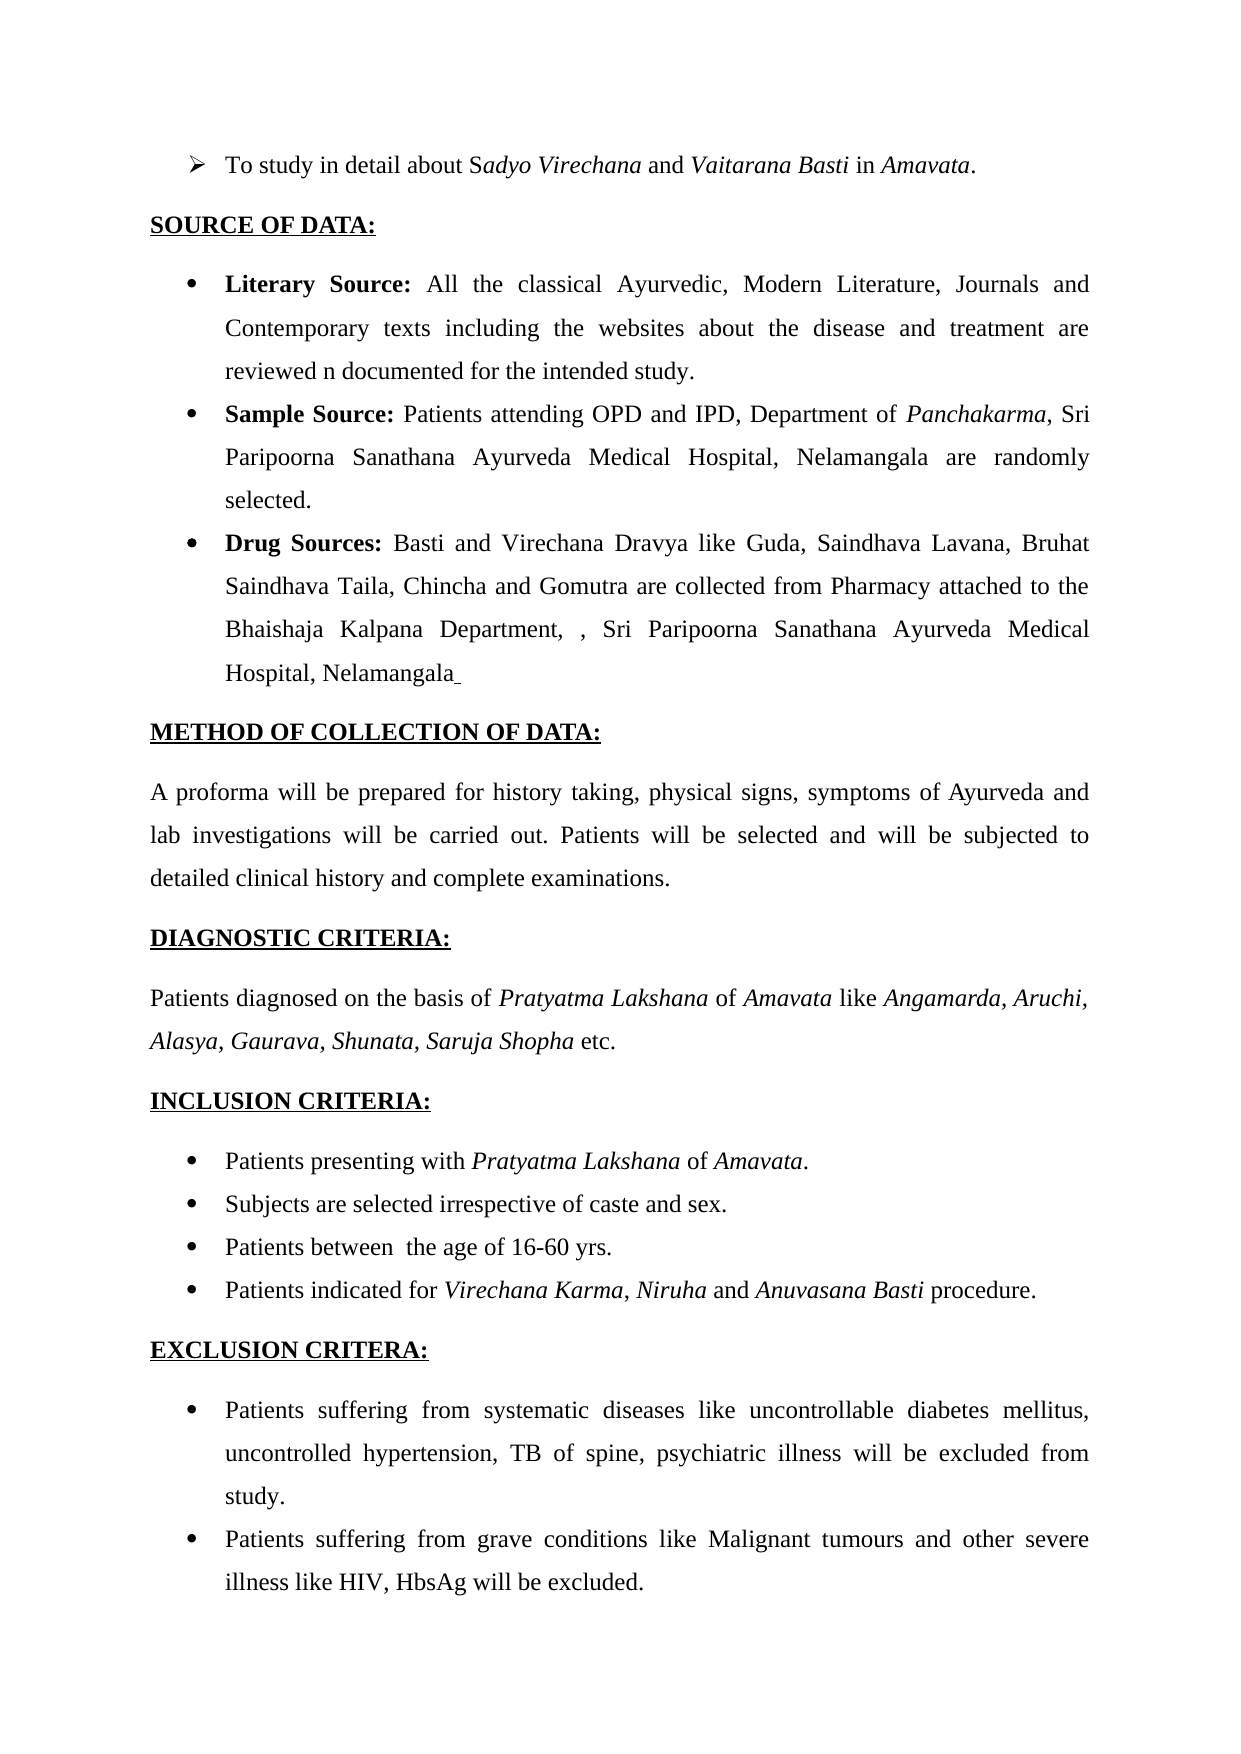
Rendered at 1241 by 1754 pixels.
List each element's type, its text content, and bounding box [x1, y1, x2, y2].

text METHOD OF COLLECTION OF DATA: [150, 717, 1090, 746]
list Patients indicated for Virechana Karma, Niruha and Anuvasana Basti procedure. [187, 1275, 1090, 1304]
list Patients suffering from grave conditions like Malignant tumours and other severe illness like HIV, HbsAg will be excluded. [187, 1524, 1090, 1596]
list Patients between the age of 16-60 yrs. [187, 1232, 1090, 1261]
text EXCLUSION CRITERA: [150, 1335, 1090, 1364]
text DIAGNOSTIC CRITERIA: [150, 923, 1090, 952]
list Sample Source: Patients attending OPD and IPD, Department of Panchakarma, Sri Paripoorna Sanathana Ayurveda Medical Hospital, Nelamangala are randomly selected. [187, 399, 1090, 514]
text A proforma will be prepared for history taking, physical signs, symptoms of Ayurveda and lab investigations will be carried out. Patients will be selected and will be subjected to detailed clinical history and complete examinations. [150, 777, 1090, 892]
list Patients presenting with Pratyatma Lakshana of Amavata. [187, 1146, 1090, 1174]
text INCLUSION CRITERIA: [150, 1086, 1090, 1115]
list Literary Source: All the classical Ayurvedic, Modern Literature, Journals and Contemporary texts including the websites about the disease and treatment are reviewed n documented for the intended study. [187, 269, 1090, 384]
list Subjects are selected irrespective of caste and sex. [187, 1189, 1090, 1218]
list To study in detail about Sadyo Virechana and Vaitarana Basti in Amavata. [187, 150, 1090, 179]
list Patients suffering from systematic diseases like uncontrollable diabetes mellitus, uncontrolled hypertension, TB of spine, psychiatric illness will be excluded from study. [187, 1395, 1090, 1510]
text Patients diagnosed on the basis of Pratyatma Lakshana of Amavata like Angamarda, Aruchi, Alasya, Gaurava, Shunata, Saruja Shopha etc. [150, 983, 1090, 1055]
list Drug Sources: Basti and Virechana Dravya like Guda, Saindhava Lavana, Bruhat Saindhava Taila, Chincha and Gomutra are collected from Pharmacy attached to the Bhaishaja Kalpana Department, , Sri Paripoorna Sanathana Ayurveda Medical Hospital, Nelamangala [187, 528, 1090, 686]
text SOURCE OF DATA: [150, 210, 1090, 238]
